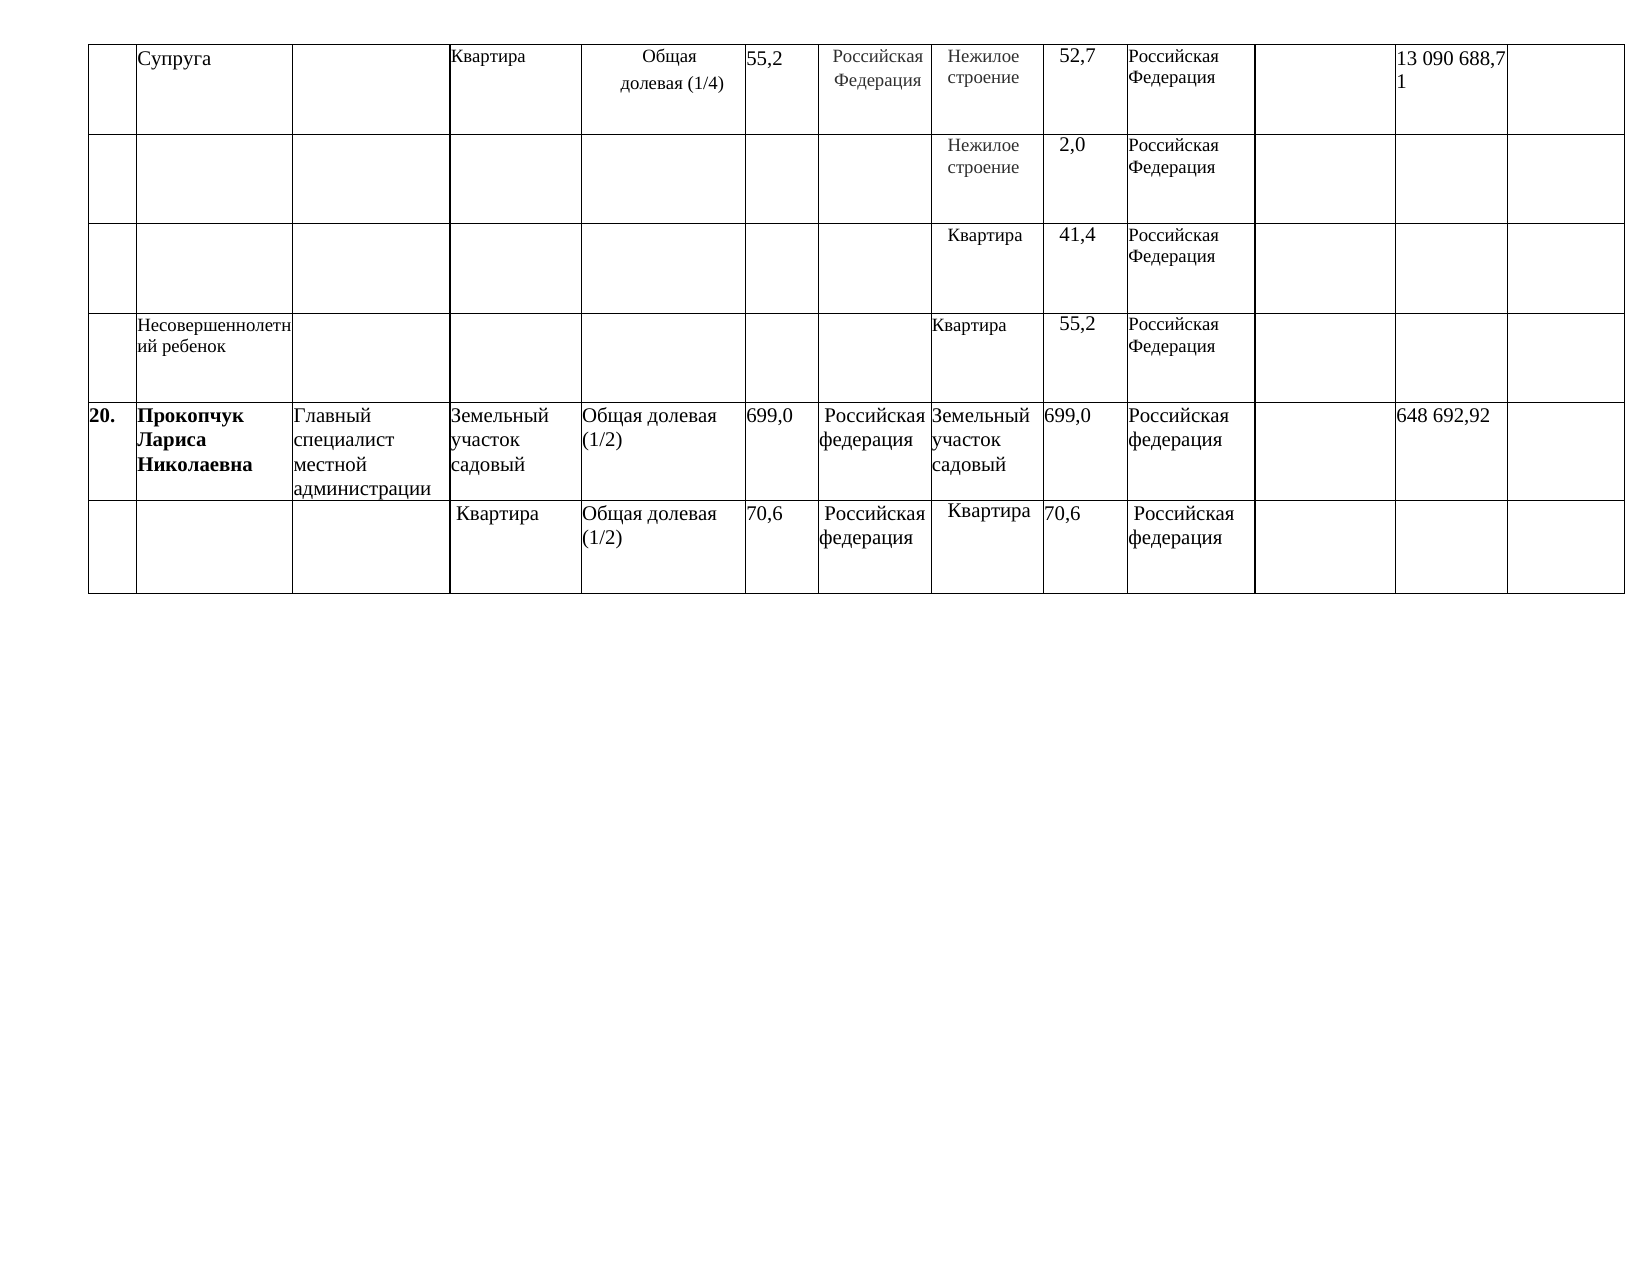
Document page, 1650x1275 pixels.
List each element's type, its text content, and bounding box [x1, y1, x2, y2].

table_cell Квартира [932, 224, 1043, 313]
table_cell [746, 314, 818, 402]
table_cell [1256, 224, 1395, 313]
table_cell 699,0 [746, 403, 818, 499]
table_cell Квартира [451, 501, 581, 593]
table_cell [293, 501, 449, 593]
table_cell 70,6 [1044, 501, 1127, 593]
table_cell Квартира [932, 314, 1043, 402]
table_cell 2,0 [1044, 135, 1127, 223]
table_cell Квартира [932, 501, 1043, 593]
table_cell 13 090 688,71 [1396, 45, 1507, 134]
table_cell [1396, 135, 1507, 223]
table_cell Российская федерация [1128, 403, 1254, 499]
table_cell [451, 224, 581, 313]
table_cell [89, 45, 136, 134]
table_cell [1396, 501, 1507, 593]
table_cell Российская Федерация [819, 45, 931, 134]
table_cell Российская Федерация [1128, 224, 1254, 313]
table_cell Российская федерация [819, 501, 931, 593]
table_cell Прокопчук Лариса Николаевна [137, 403, 292, 499]
table_cell [451, 314, 581, 402]
table_cell [819, 314, 931, 402]
table_cell [89, 314, 136, 402]
table_cell Российская федерация [819, 403, 931, 499]
table_cell Супруга [137, 45, 292, 134]
table_cell [89, 135, 136, 223]
table_cell Земельный участок садовый [451, 403, 581, 499]
table_cell Российская Федерация [1128, 135, 1254, 223]
table_cell [293, 314, 449, 402]
table_cell [1508, 135, 1624, 223]
table_cell [137, 224, 292, 313]
table_cell 52,7 [1044, 45, 1127, 134]
table_cell [1396, 314, 1507, 402]
table_cell Квартира [451, 45, 581, 134]
table_cell [1508, 403, 1624, 499]
table_cell 55,2 [746, 45, 818, 134]
table_cell [819, 224, 931, 313]
table_cell [137, 135, 292, 223]
table_cell [1508, 501, 1624, 593]
table_cell Общая долевая (1/2) [582, 501, 745, 593]
table_cell Несовершеннолетний ребенок [137, 314, 292, 402]
table_cell Нежилое строение [932, 45, 1043, 134]
table_cell Российская Федерация [1128, 314, 1254, 402]
table_cell [1508, 224, 1624, 313]
table_cell [1256, 45, 1395, 134]
table_cell [582, 224, 745, 313]
table_cell 648 692,92 [1396, 403, 1507, 499]
table_cell 41,4 [1044, 224, 1127, 313]
table_cell 20. [89, 403, 136, 499]
table_cell [1256, 314, 1395, 402]
table_cell [1256, 501, 1395, 593]
table_cell [89, 224, 136, 313]
table_cell [582, 314, 745, 402]
table_cell [293, 135, 449, 223]
table_cell [89, 501, 136, 593]
table_cell Нежилое строение [932, 135, 1043, 223]
table_cell [1256, 403, 1395, 499]
table_cell [1396, 224, 1507, 313]
table_cell Главный специалист местной администрации [293, 403, 449, 499]
table_cell [1508, 314, 1624, 402]
table_cell 70,6 [746, 501, 818, 593]
table_cell [293, 45, 449, 134]
table_cell [1256, 135, 1395, 223]
table_cell [1508, 45, 1624, 134]
table_cell Российская федерация [1128, 501, 1254, 593]
table_cell [819, 135, 931, 223]
table_cell [451, 135, 581, 223]
table_cell [293, 224, 449, 313]
table_cell [137, 501, 292, 593]
table_cell Общая долевая (1/2) [582, 403, 745, 499]
table_cell [582, 135, 745, 223]
table_cell [746, 135, 818, 223]
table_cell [1128, 45, 1254, 134]
table_cell Общая долевая (1/4) [582, 45, 745, 134]
table_cell 699,0 [1044, 403, 1127, 499]
table_cell Земельный участок садовый [932, 403, 1043, 499]
table_cell [746, 224, 818, 313]
table_cell 55,2 [1044, 314, 1127, 402]
